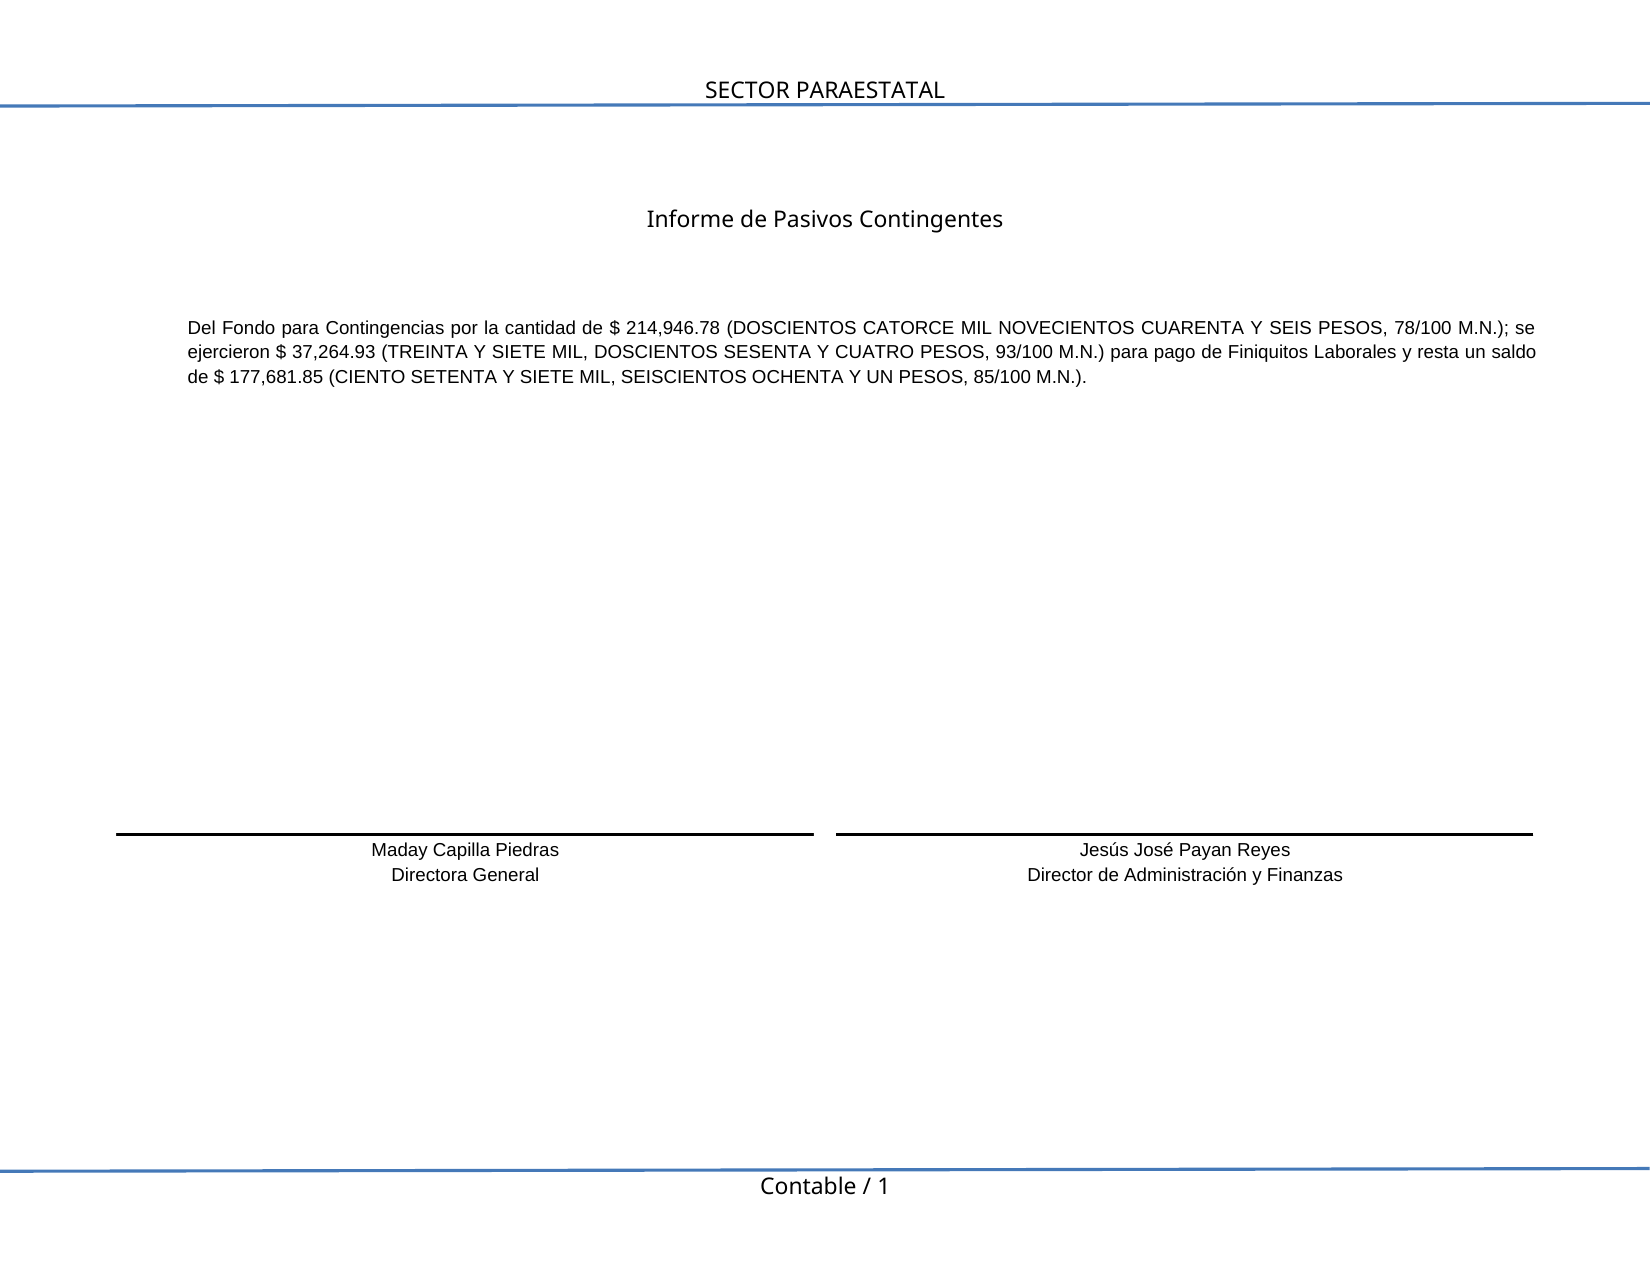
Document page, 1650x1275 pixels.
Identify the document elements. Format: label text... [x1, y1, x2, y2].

table_header Jesús José Payan Reyes Director de Administración y Finanzas [825, 809, 1545, 889]
table_header Maday Capilla Piedras Directora General [105, 809, 825, 889]
list Del Fondo para Contingencias por la cantidad de $ 214,946.78 (DOSCIENTOS CATORCE MIL NOVECIENTOS CUARENTA Y SEIS PESOS, 78/100 M.N.); se ejercieron $ 37,264.93 (TREINTA Y SIETE MIL, DOSCIENTOS SESENTA Y CUATRO PESOS, 93/100 M.N.) para pago de Finiquitos Laborales y resta un saldo de $ 177,681.85 (CIENTO SETENTA Y SIETE MIL, SEISCIENTOS OCHENTA Y UN PESOS, 85/100 M.N.). [187, 317, 1537, 388]
text Informe de Pasivos Contingentes [112, 203, 1537, 234]
